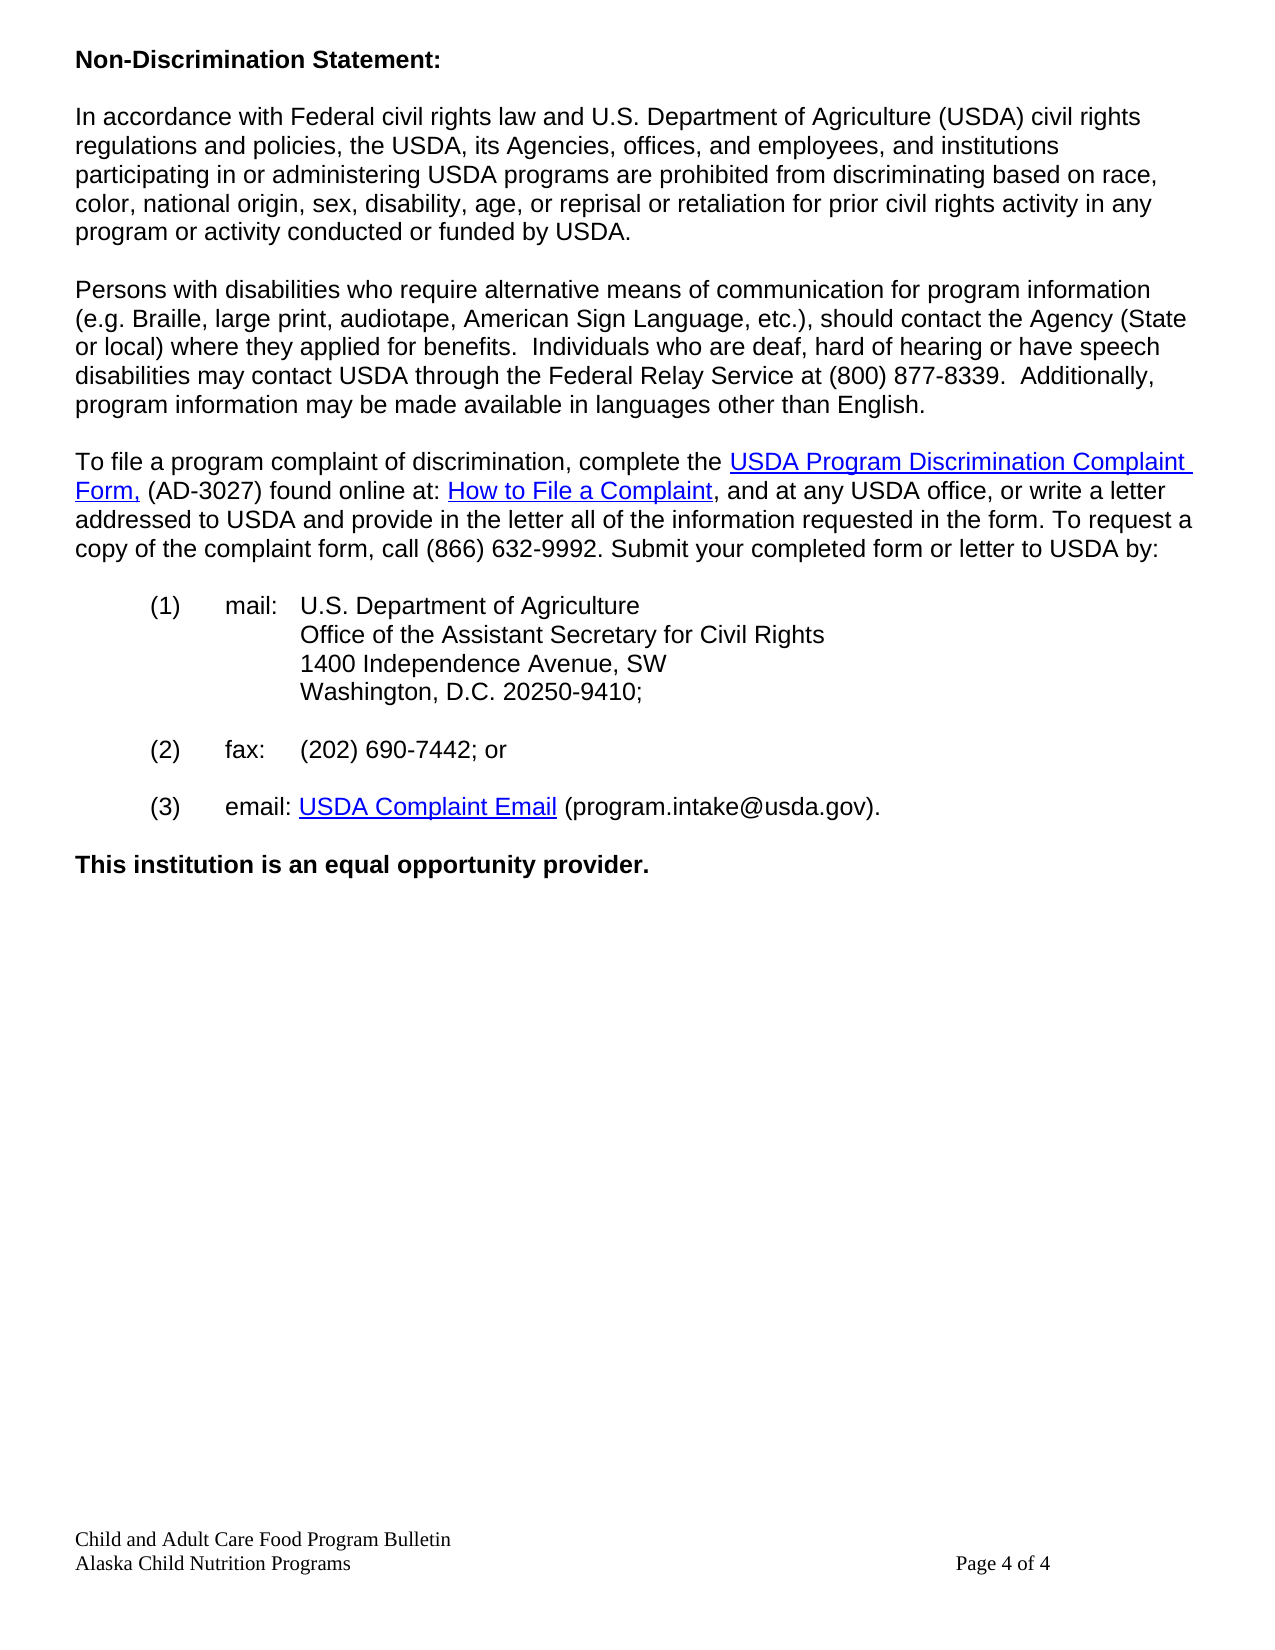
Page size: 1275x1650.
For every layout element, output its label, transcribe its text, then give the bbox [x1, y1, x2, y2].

text Washington, D.C. 20250-9410; [225, 677, 1200, 706]
text 1400 Independence Avenue, SW [225, 648, 1200, 677]
text Persons with disabilities who require alternative means of communication for program information (e.g. Braille, large print, audiotape, American Sign Language, etc.), should contact the Agency (State or local) where they applied for benefits. Individuals who are deaf, hard of hearing or have speech disabilities may contact USDA through the Federal Relay Service at (800) 877-8339. Additionally, program information may be made available in languages other than English. [75, 246, 1200, 418]
text Office of the Assistant Secretary for Civil Rights [225, 620, 1200, 648]
text (2) fax: (202) 690-7442; or [75, 735, 1200, 763]
text (3) email: USDA Complaint Email (program.intake@usda.gov). [75, 792, 1200, 821]
text (1) mail: U.S. Department of Agriculture [75, 591, 1200, 620]
text In accordance with Federal civil rights law and U.S. Department of Agriculture (USDA) civil rights regulations and policies, the USDA, its Agencies, offices, and employees, and institutions participating in or administering USDA programs are prohibited from discriminating based on race, color, national origin, sex, disability, age, or reprisal or retaliation for prior civil rights activity in any program or activity conducted or funded by USDA. [75, 102, 1200, 246]
text This institution is an equal opportunity provider. [75, 850, 1200, 878]
text Non-Discrimination Statement: [75, 45, 1200, 73]
text To file a program complaint of discrimination, complete the USDA Program Discrimination Complaint Form, (AD-3027) found online at: How to File a Complaint, and at any USDA office, or write a letter addressed to USDA and provide in the letter all of the information requested in the form. To request a copy of the complaint form, call (866) 632-9992. Submit your completed form or letter to USDA by: [75, 447, 1200, 562]
